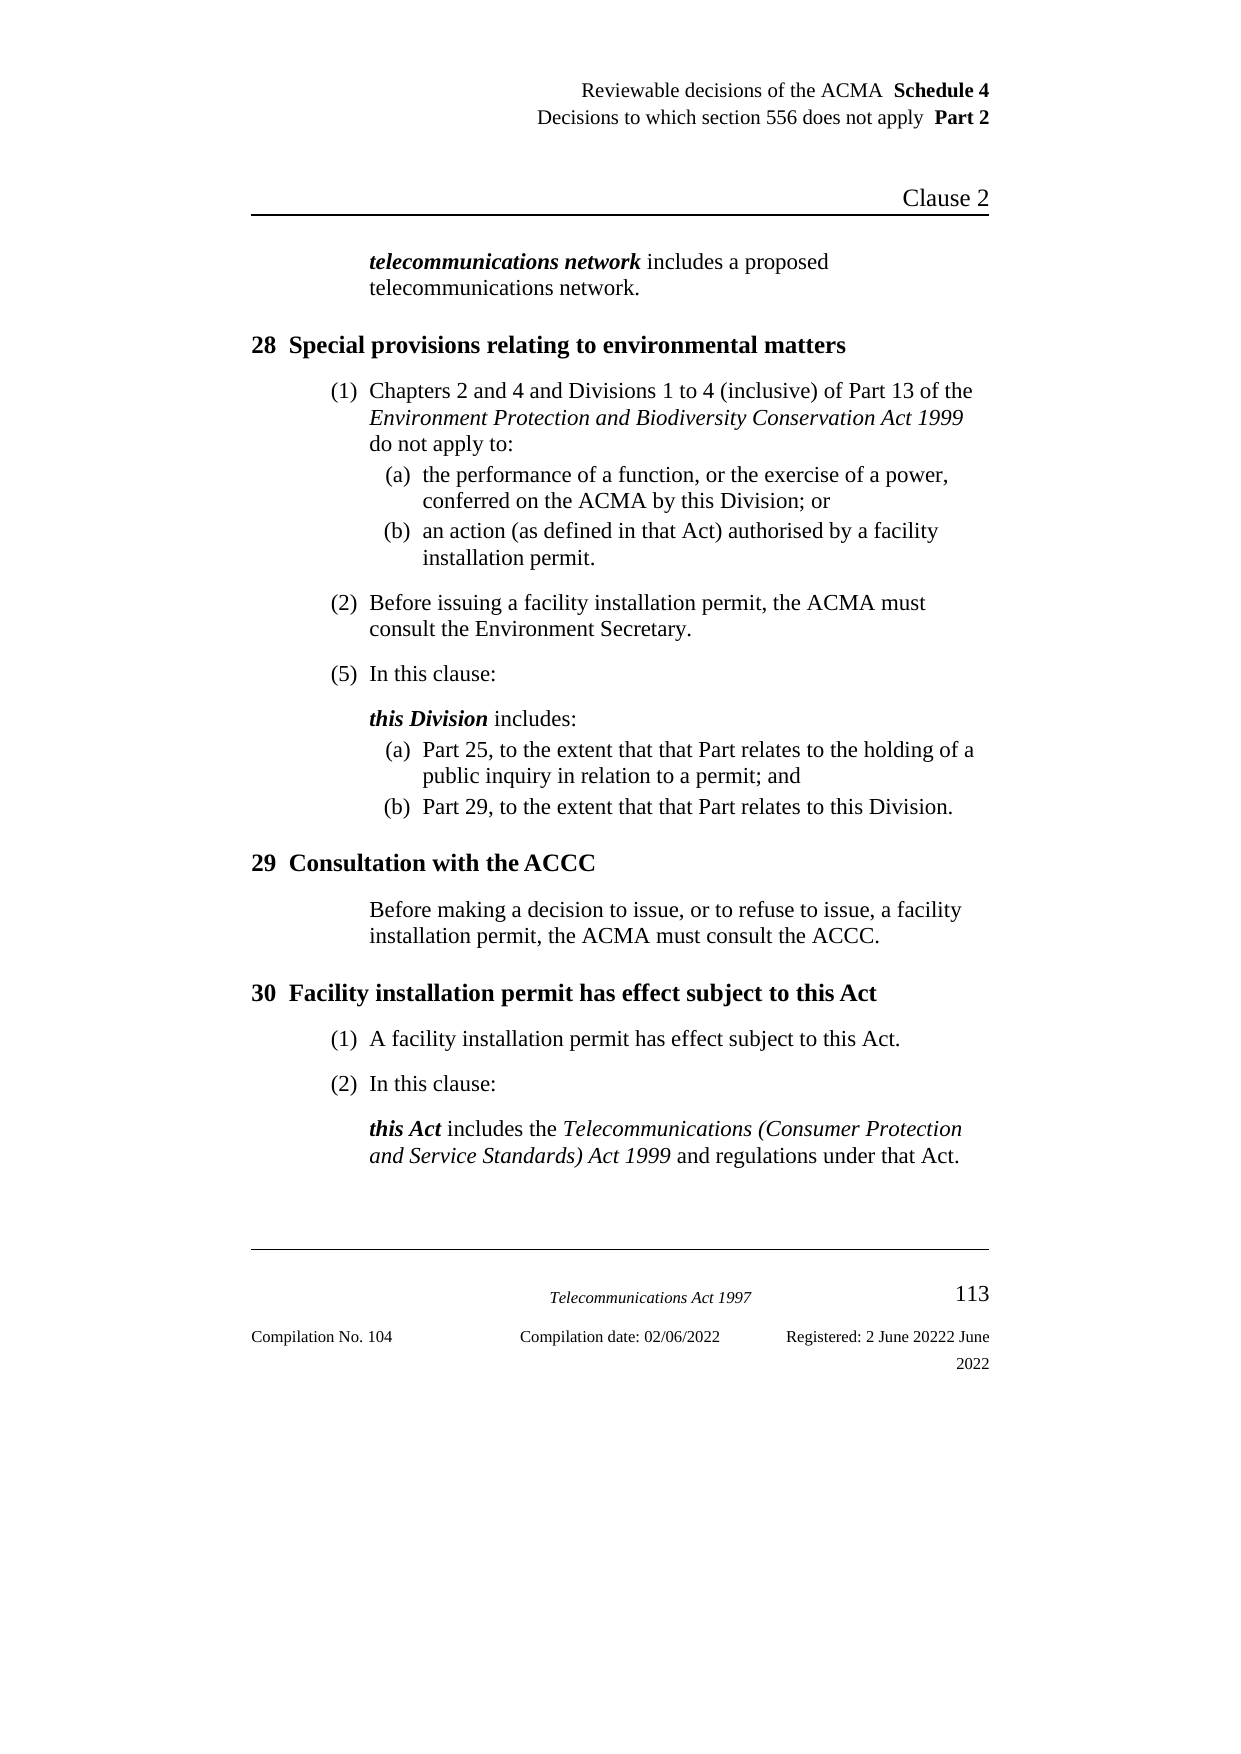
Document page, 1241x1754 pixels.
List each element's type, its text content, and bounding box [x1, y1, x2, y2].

text (a) Part 25, to the extent that that Part relates to the holding of a public inquiry in relation to a permit; and [251, 736, 989, 789]
text (2) Before issuing a facility installation permit, the ACMA must consult the Environment Secretary. [251, 589, 989, 642]
text (1) Chapters 2 and 4 and Divisions 1 to 4 (inclusive) of Part 13 of the Environment Protection and Biodiversity Conservation Act 1999 do not apply to: [251, 377, 989, 456]
text (1) A facility installation permit has effect subject to this Act. [251, 1025, 989, 1052]
text (2) In this clause: [251, 1070, 989, 1097]
text (a) the performance of a function, or the exercise of a power, conferred on the ACMA by this Division; or [251, 461, 989, 513]
text Before making a decision to issue, or to refuse to issue, a facility installation permit, the ACMA must consult the ACCC. [251, 896, 989, 949]
text 28 Special provisions relating to environmental matters [251, 330, 989, 359]
text 29 Consultation with the ACCC [251, 848, 989, 877]
text this Division includes: [369, 706, 989, 732]
text (b) an action (as defined in that Act) authorised by a facility installation permit. [251, 517, 989, 570]
text (5) In this clause: [251, 660, 989, 687]
text this Act includes the Telecommunications (Consumer Protection and Service Standards) Act 1999 and regulations under that Act. [369, 1116, 989, 1168]
text (b) Part 29, to the extent that that Part relates to this Division. [251, 793, 989, 819]
text 30 Facility installation permit has effect subject to this Act [251, 978, 989, 1007]
text telecommunications network includes a proposed telecommunications network. [369, 248, 989, 301]
